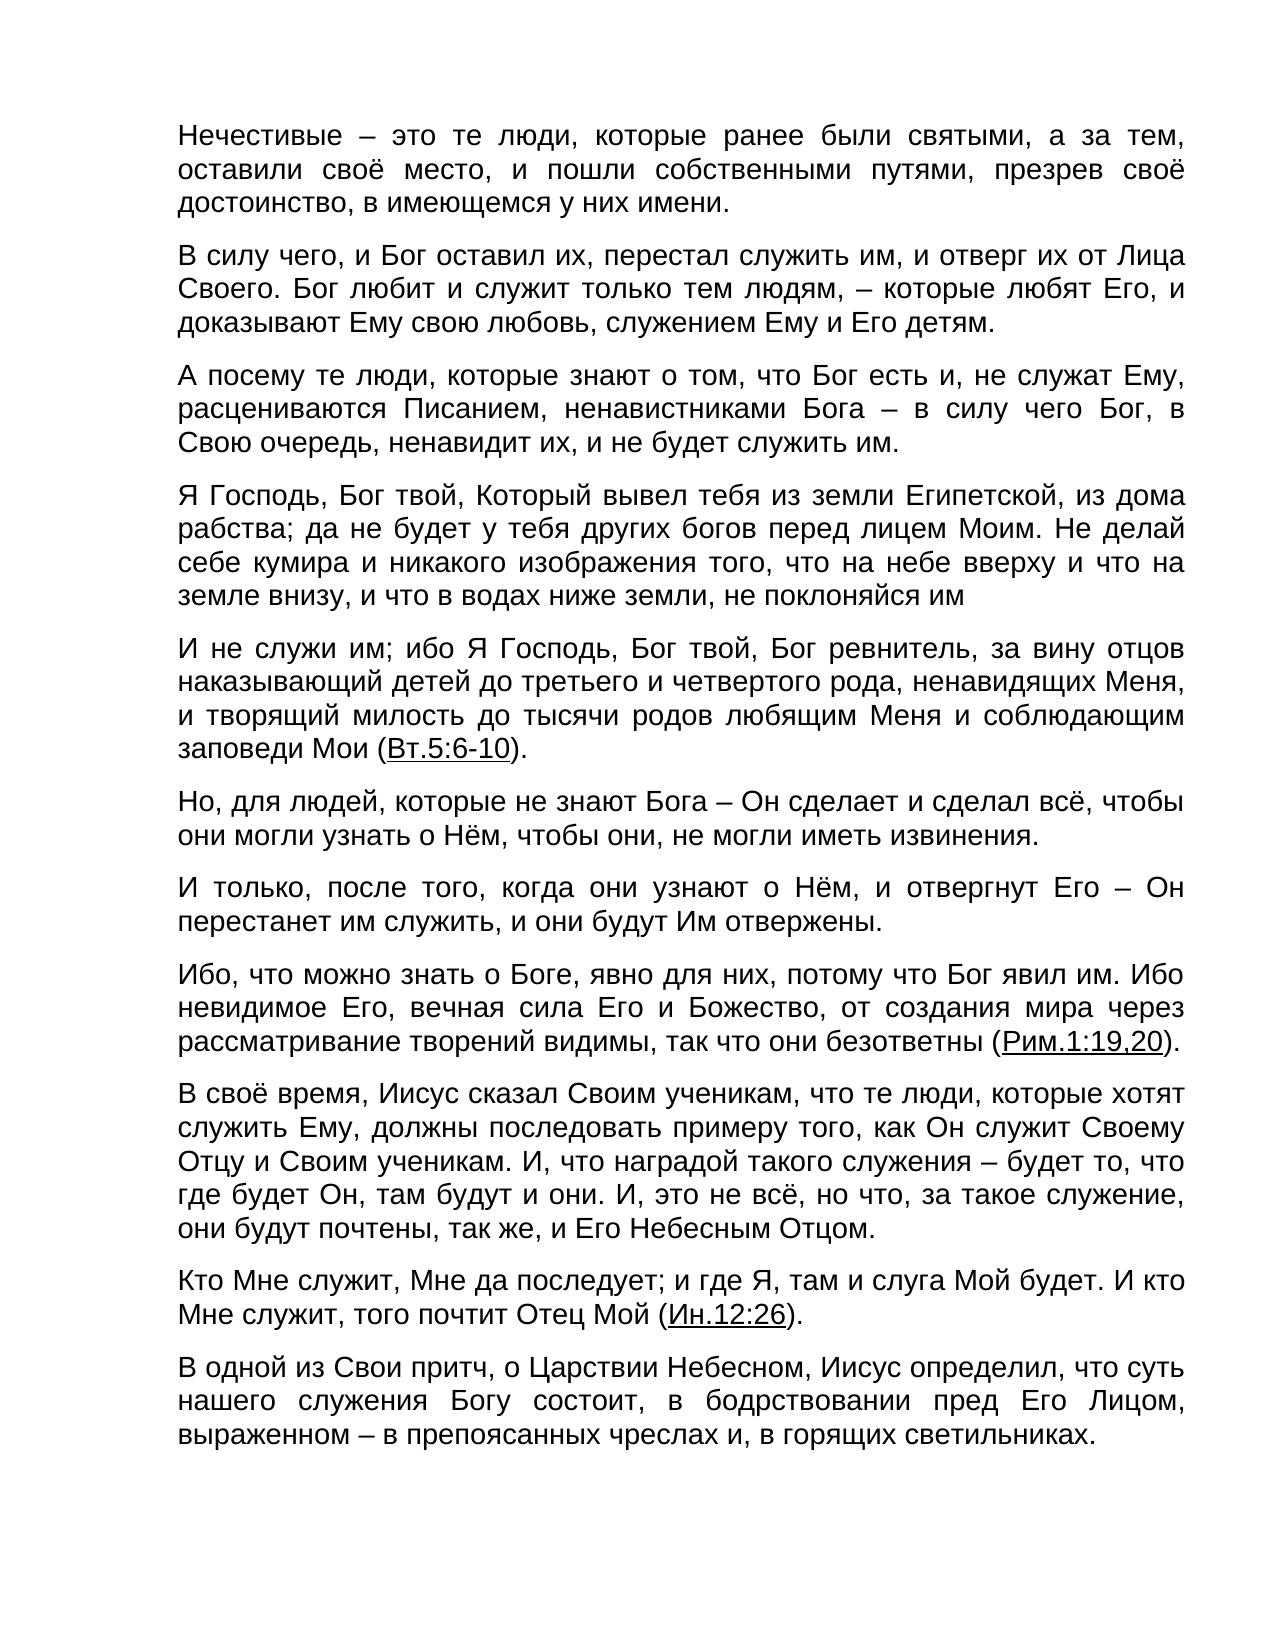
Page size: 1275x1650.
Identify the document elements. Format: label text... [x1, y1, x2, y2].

text Ибо, что можно знать о Боге, явно для них, потому что Бог явил им. Ибо невидимое Его, вечная сила Его и Божество, от создания мира через рассматривание творений видимы, так что они безответны (Рим.1:19,20). [177, 957, 1186, 1057]
text А посему те люди, которые знают о том, что Бог есть и, не служат Ему, расцениваются Писанием, ненавистниками Бога – в силу чего Бог, в Свою очередь, ненавидит их, и не будет служить им. [177, 358, 1186, 458]
text Нечестивые – это те люди, которые ранее были святыми, а за тем, оставили своё место, и пошли собственными путями, презрев своё достоинство, в имеющемся у них имени. [177, 118, 1186, 219]
text Кто Мне служит, Мне да последует; и где Я, там и слуга Мой будет. И кто Мне служит, того почтит Отец Мой (Ин.12:26). [177, 1263, 1186, 1330]
text В своё время, Иисус сказал Своим ученикам, что те люди, которые хотят служить Ему, должны последовать примеру того, как Он служит Своему Отцу и Своим ученикам. И, что наградой такого служения – будет то, что где будет Он, там будут и они. И, это не всё, но что, за такое служение, они будут почтены, так же, и Его Небесным Отцом. [177, 1076, 1186, 1244]
text Но, для людей, которые не знают Бога – Он сделает и сделал всё, чтобы они могли узнать о Нём, чтобы они, не могли иметь извинения. [177, 784, 1186, 851]
text И только, после того, когда они узнают о Нём, и отвергнут Его – Он перестанет им служить, и они будут Им отвержены. [177, 870, 1186, 937]
text И не служи им; ибо Я Господь, Бог твой, Бог ревнитель, за вину отцов наказывающий детей до третьего и четвертого рода, ненавидящих Меня, и творящий милость до тысячи родов любящим Меня и соблюдающим заповеди Мои (Вт.5:6-10). [177, 631, 1186, 765]
text В одной из Свои притч, о Царствии Небесном, Иисус определил, что суть нашего служения Богу состоит, в бодрствовании пред Его Лицом, выраженном – в препоясанных чреслах и, в горящих светильниках. [177, 1349, 1186, 1450]
text Я Господь, Бог твой, Который вывел тебя из земли Египетской, из дома рабства; да не будет у тебя других богов перед лицем Моим. Не делай себе кумира и никакого изображения того, что на небе вверху и что на земле внизу, и что в водах ниже земли, не поклоняйся им [177, 477, 1186, 612]
text В силу чего, и Бог оставил их, перестал служить им, и отверг их от Лица Своего. Бог любит и служит только тем людям, – которые любят Его, и доказывают Ему свою любовь, служением Ему и Его детям. [177, 238, 1186, 338]
